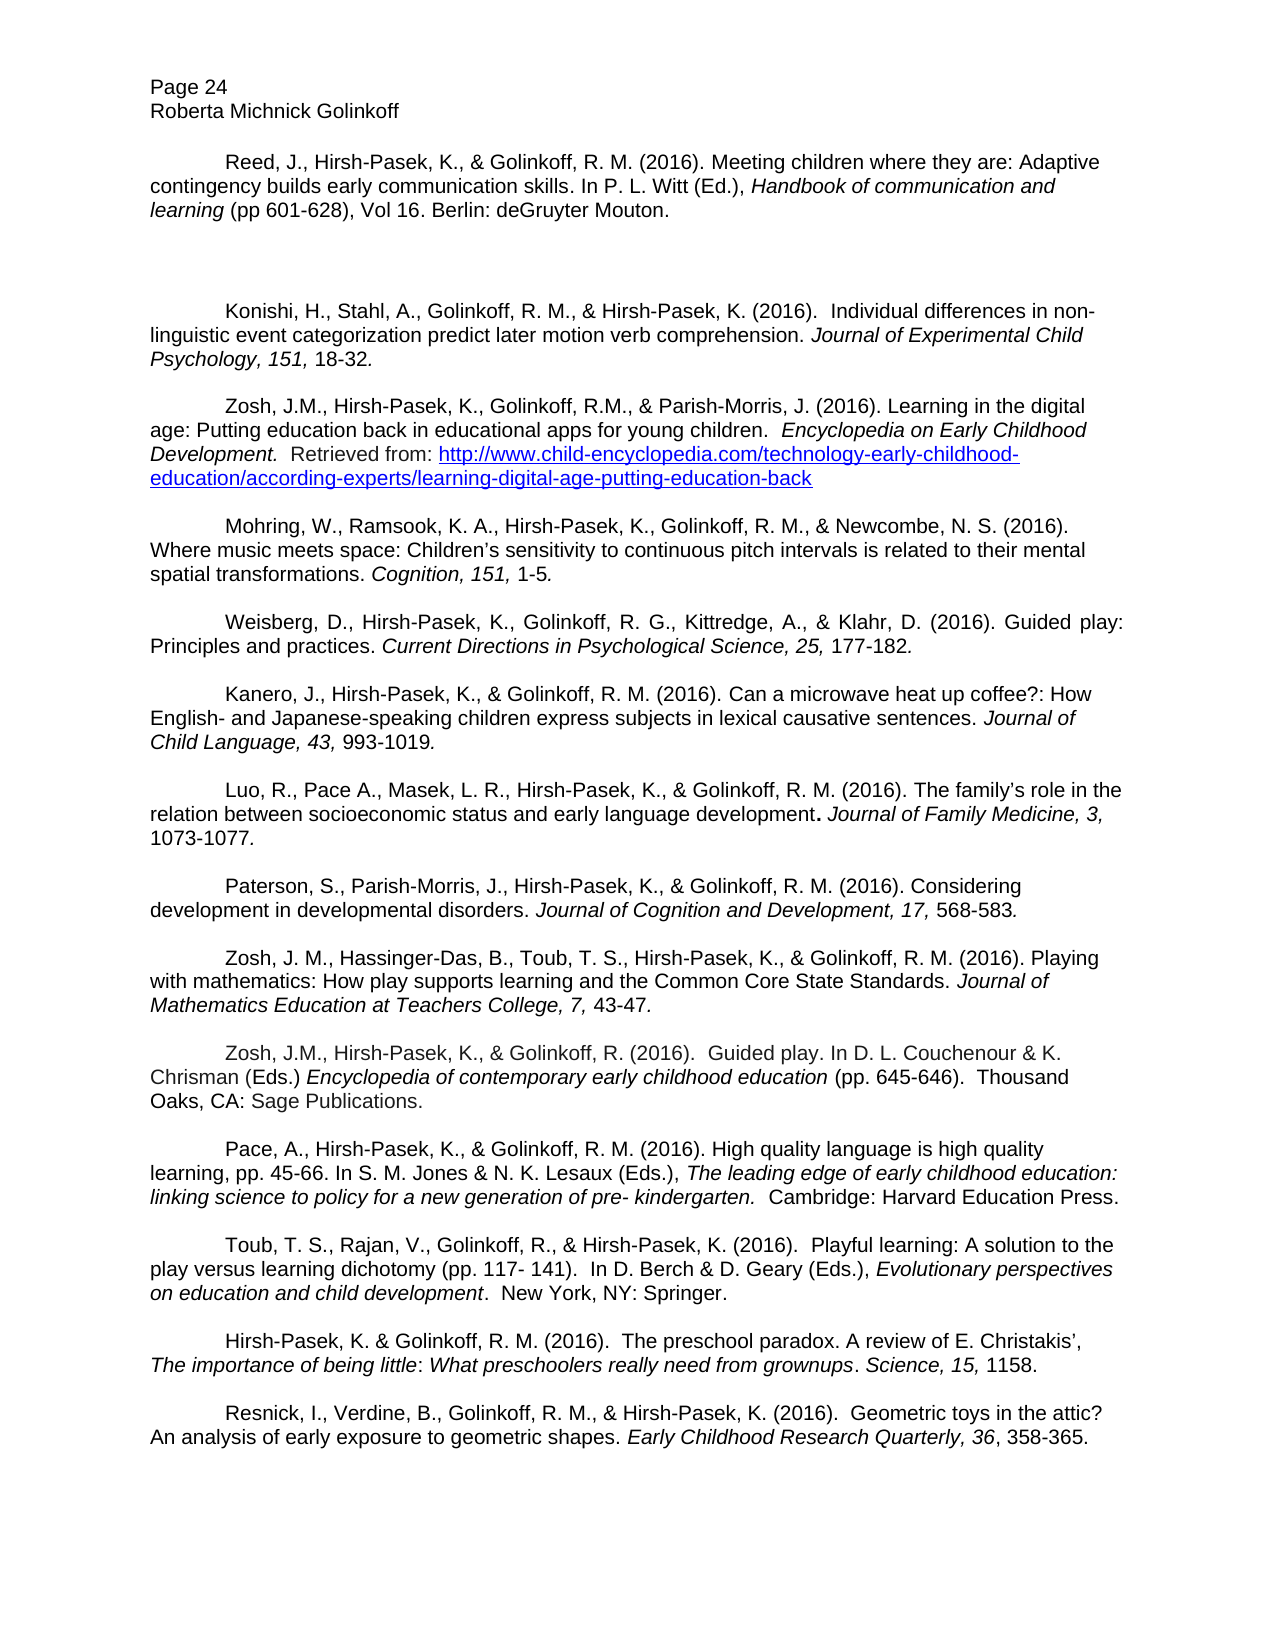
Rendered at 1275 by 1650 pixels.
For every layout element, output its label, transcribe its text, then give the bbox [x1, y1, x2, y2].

text Zosh, J.M., Hirsh-Pasek, K., Golinkoff, R.M., & Parish-Morris, J. (2016). Learning in the digital age: Putting education back in educational apps for young children. Encyclopedia on Early Childhood Development. Retrieved from: http://www.child-encyclopedia.com/technology-early-childhood-education/according-experts/learning-digital-age-putting-education-back [150, 394, 1125, 490]
text Pace, A., Hirsh-Pasek, K., & Golinkoff, R. M. (2016). High quality language is high quality learning, pp. 45-66. In S. M. Jones & N. K. Lesaux (Eds.), The leading edge of early childhood education: linking science to policy for a new generation of pre- kindergarten. Cambridge: Harvard Education Press. [150, 1137, 1125, 1209]
text Zosh, J.M., Hirsh-Pasek, K., & Golinkoff, R. (2016). Guided play. In D. L. Couchenour & K. Chrisman (Eds.) Encyclopedia of contemporary early childhood education (pp. 645-646). Thousand Oaks, CA: Sage Publications. [150, 1041, 1125, 1113]
text Weisberg, D., Hirsh-Pasek, K., Golinkoff, R. G., Kittredge, A., & Klahr, D. (2016). Guided play: Principles and practices. Current Directions in Psychological Science, 25, 177-182. [150, 610, 1125, 658]
text Luo, R., Pace A., Masek, L. R., Hirsh-Pasek, K., & Golinkoff, R. M. (2016). The family’s role in the relation between socioeconomic status and early language development. Journal of Family Medicine, 3, 1073-1077. [150, 778, 1125, 849]
text Kanero, J., Hirsh-Pasek, K., & Golinkoff, R. M. (2016). Can a microwave heat up coffee?: How English- and Japanese-speaking children express subjects in lexical causative sentences. Journal of Child Language, 43, 993-1019. [150, 682, 1125, 754]
text Mohring, W., Ramsook, K. A., Hirsh-Pasek, K., Golinkoff, R. M., & Newcombe, N. S. (2016). Where music meets space: Children’s sensitivity to continuous pitch intervals is related to their mental spatial transformations. Cognition, 151, 1-5. [150, 514, 1125, 586]
text Paterson, S., Parish-Morris, J., Hirsh-Pasek, K., & Golinkoff, R. M. (2016). Considering development in developmental disorders. Journal of Cognition and Development, 17, 568-583. [150, 873, 1125, 921]
text Resnick, I., Verdine, B., Golinkoff, R. M., & Hirsh-Pasek, K. (2016). Geometric toys in the attic? An analysis of early exposure to geometric shapes. Early Childhood Research Quarterly, 36, 358-365. [150, 1401, 1125, 1448]
text Reed, J., Hirsh-Pasek, K., & Golinkoff, R. M. (2016). Meeting children where they are: Adaptive contingency builds early communication skills. In P. L. Witt (Ed.), Handbook of communication and learning (pp 601-628), Vol 16. Berlin: deGruyter Mouton. [150, 150, 1125, 222]
text Konishi, H., Stahl, A., Golinkoff, R. M., & Hirsh-Pasek, K. (2016). Individual differences in non-linguistic event categorization predict later motion verb comprehension. Journal of Experimental Child Psychology, 151, 18-32. [150, 298, 1125, 370]
text Zosh, J. M., Hassinger-Das, B., Toub, T. S., Hirsh-Pasek, K., & Golinkoff, R. M. (2016). Playing with mathematics: How play supports learning and the Common Core State Standards. Journal of Mathematics Education at Teachers College, 7, 43-47. [150, 945, 1125, 1017]
text Hirsh-Pasek, K. & Golinkoff, R. M. (2016). The preschool paradox. A review of E. Christakis’, The importance of being little: What preschoolers really need from grownups. Science, 15, 1158. [150, 1329, 1125, 1377]
text Toub, T. S., Rajan, V., Golinkoff, R., & Hirsh-Pasek, K. (2016). Playful learning: A solution to the play versus learning dichotomy (pp. 117- 141). In D. Berch & D. Geary (Eds.), Evolutionary perspectives on education and child development. New York, NY: Springer. [150, 1233, 1125, 1305]
